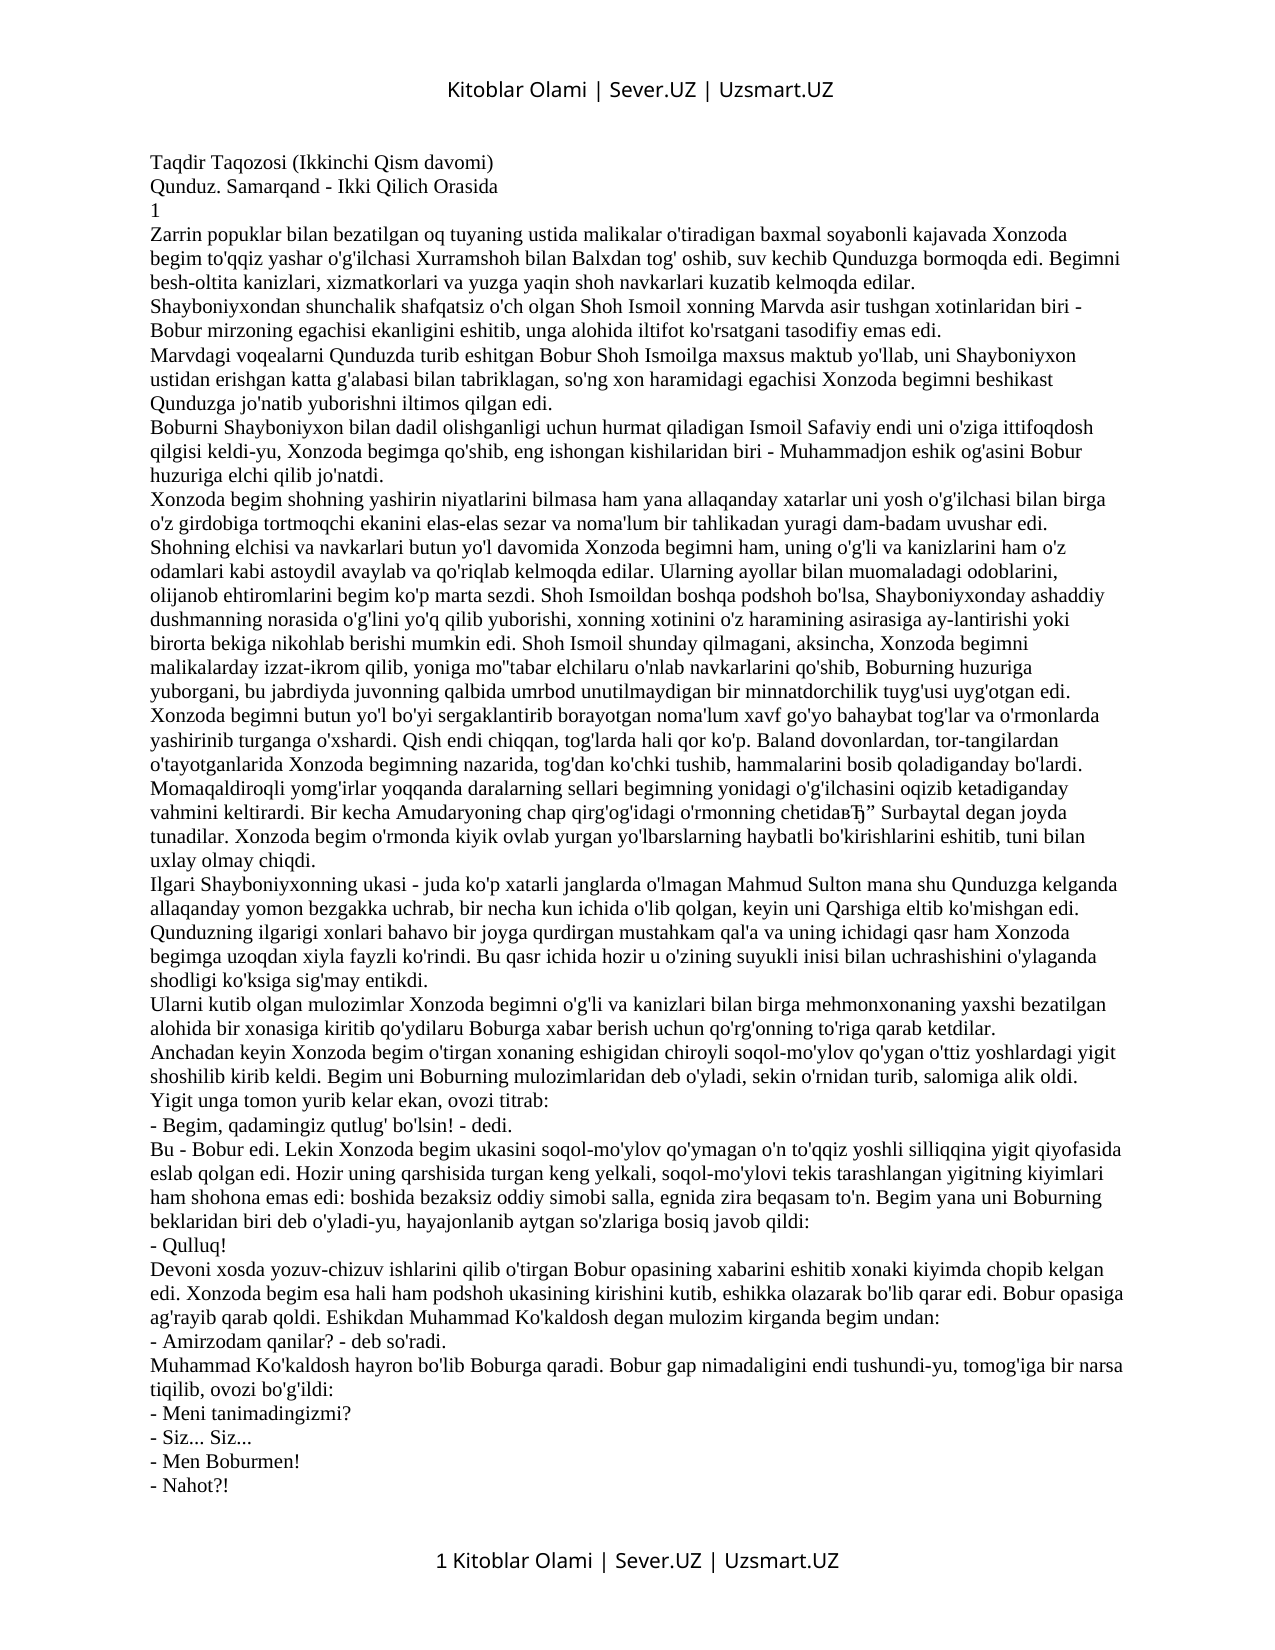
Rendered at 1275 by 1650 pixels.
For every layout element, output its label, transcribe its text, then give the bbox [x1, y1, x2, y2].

text - Amirzodam qanilar? - deb so'radi. [150, 1329, 1125, 1353]
text Bu - Bobur edi. Lekin Xonzoda begim ukasini soqol-mo'ylov qo'ymagan o'n to'qqiz yoshli silliqqina yigit qiyofasida eslab qolgan edi. Hozir uning qarshisida turgan keng yelkali, soqol-mo'ylovi tekis tarashlangan yigitning kiyimlari ham shohona emas edi: boshida bezaksiz oddiy simobi salla, egnida zira beqasam to'n. Begim yana uni Boburning beklaridan biri deb o'yladi-yu, hayajonlanib aytgan so'zlariga bosiq javob qildi: [150, 1137, 1125, 1233]
text Qunduz. Samarqand - Ikki Qilich Orasida [150, 174, 1125, 198]
text - Meni tanimadingizmi? [150, 1401, 1125, 1425]
text 1 [150, 198, 1125, 222]
text Xonzoda begimni butun yo'l bo'yi sergaklantirib borayotgan noma'lum xavf go'yo bahaybat tog'lar va o'rmonlarda yashirinib turganga o'xshardi. Qish endi chiqqan, tog'larda hali qor ko'p. Baland dovonlardan, tor-tangilardan o'tayotganlarida Xonzoda begimning nazarida, tog'dan ko'chki tushib, hammalarini bosib qoladiganday bo'lardi. Momaqaldiroqli yomg'irlar yoqqanda daralarning sellari begimning yonidagi o'g'ilchasini oqizib ketadiganday vahmini keltirardi. Bir kecha Amudaryoning chap qirg'og'idagi o'rmonning chetidaвЂ” Surbaytal degan joyda tunadilar. Xonzoda begim o'rmonda kiyik ovlab yurgan yo'lbarslarning haybatli bo'kirishlarini eshitib, tuni bilan uxlay olmay chiqdi. [150, 703, 1125, 872]
text - Men Boburmen! [150, 1449, 1125, 1473]
text - Nahot?! [150, 1473, 1125, 1497]
text Shohning elchisi va navkarlari butun yo'l davomida Xonzoda begimni ham, uning o'g'li va kanizlarini ham o'z odamlari kabi astoydil avaylab va qo'riqlab kelmoqda edilar. Ularning ayollar bilan muomaladagi odoblarini, olijanob ehtiromlarini begim ko'p marta sezdi. Shoh Ismoildan boshqa podshoh bo'lsa, Shayboniyxonday ashaddiy dushmanning norasida o'g'lini yo'q qilib yuborishi, xonning xotinini o'z haramining asirasiga ay-lantirishi yoki birorta bekiga nikohlab berishi mumkin edi. Shoh Ismoil shunday qilmagani, aksincha, Xonzoda begimni malikalarday izzat-ikrom qilib, yoniga mo''tabar elchilaru o'nlab navkarlarini qo'shib, Boburning huzuriga yuborgani, bu jabrdiyda juvonning qalbida umrbod unutilmaydigan bir minnatdorchilik tuyg'usi uyg'otgan edi. [150, 535, 1125, 703]
text - Qulluq! [150, 1233, 1125, 1257]
text Marvdagi voqealarni Qunduzda turib eshitgan Bobur Shoh Ismoilga maxsus maktub yo'llab, uni Shayboniyxon ustidan erishgan katta g'alabasi bilan tabriklagan, so'ng xon haramidagi egachisi Xonzoda begimni beshikast Qunduzga jo'natib yuborishni iltimos qilgan edi. [150, 342, 1125, 415]
text Anchadan keyin Xonzoda begim o'tirgan xonaning eshigidan chiroyli soqol-mo'ylov qo'ygan o'ttiz yoshlardagi yigit shoshilib kirib keldi. Begim uni Boburning mulozimlaridan deb o'yladi, sekin o'rnidan turib, salomiga alik oldi. Yigit unga tomon yurib kelar ekan, ovozi titrab: [150, 1040, 1125, 1112]
text Devoni xosda yozuv-chizuv ishlarini qilib o'tirgan Bobur opasining xabarini eshitib xonaki kiyimda chopib kelgan edi. Xonzoda begim esa hali ham podshoh ukasining kirishini kutib, eshikka olazarak bo'lib qarar edi. Bobur opasiga ag'rayib qarab qoldi. Eshikdan Muhammad Ko'kaldosh degan mulozim kirganda begim undan: [150, 1257, 1125, 1329]
text Ularni kutib olgan mulozimlar Xonzoda begimni o'g'li va kanizlari bilan birga mehmonxonaning yaxshi bezatilgan alohida bir xonasiga kiritib qo'ydilaru Boburga xabar berish uchun qo'rg'onning to'riga qarab ketdilar. [150, 992, 1125, 1040]
text - Siz... Siz... [150, 1425, 1125, 1449]
text Ilgari Shayboniyxonning ukasi - juda ko'p xatarli janglarda o'lmagan Mahmud Sulton mana shu Qunduzga kelganda allaqanday yomon bezgakka uchrab, bir necha kun ichida o'lib qolgan, keyin uni Qarshiga eltib ko'mishgan edi. [150, 872, 1125, 920]
text Taqdir Taqozosi (Ikkinchi Qism davomi) [150, 150, 1125, 174]
text Qunduzning ilgarigi xonlari bahavo bir joyga qurdirgan mustahkam qal'a va uning ichidagi qasr ham Xonzoda begimga uzoqdan xiyla fayzli ko'rindi. Bu qasr ichida hozir u o'zining suyukli inisi bilan uchrashishini o'ylaganda shodligi ko'ksiga sig'may entikdi. [150, 920, 1125, 992]
text - Begim, qadamingiz qutlug' bo'lsin! - dedi. [150, 1112, 1125, 1137]
text Shayboniyxondan shunchalik shafqatsiz o'ch olgan Shoh Ismoil xonning Marvda asir tushgan xotinlaridan biri - Bobur mirzoning egachisi ekanligini eshitib, unga alohida iltifot ko'rsatgani tasodifiy emas edi. [150, 294, 1125, 342]
text Boburni Shayboniyxon bilan dadil olishganligi uchun hurmat qiladigan Ismoil Safaviy endi uni o'ziga ittifoqdosh qilgisi keldi-yu, Xonzoda begimga qo'shib, eng ishongan kishilaridan biri - Muhammadjon eshik og'asini Bobur huzuriga elchi qilib jo'natdi. [150, 415, 1125, 487]
text Muhammad Ko'kaldosh hayron bo'lib Boburga qaradi. Bobur gap nimadaligini endi tushundi-yu, tomog'iga bir narsa tiqilib, ovozi bo'g'ildi: [150, 1353, 1125, 1401]
text Zarrin popuklar bilan bezatilgan oq tuyaning ustida malikalar o'tiradigan baxmal soyabonli kajavada Xonzoda begim to'qqiz yashar o'g'ilchasi Xurramshoh bilan Balxdan tog' oshib, suv kechib Qunduzga bormoqda edi. Begimni besh-oltita kanizlari, xizmatkorlari va yuzga yaqin shoh navkarlari kuzatib kelmoqda edilar. [150, 222, 1125, 294]
text Xonzoda begim shohning yashirin niyatlarini bilmasa ham yana allaqanday xatarlar uni yosh o'g'ilchasi bilan birga o'z girdobiga tortmoqchi ekanini elas-elas sezar va noma'lum bir tahlikadan yuragi dam-badam uvushar edi. [150, 487, 1125, 535]
